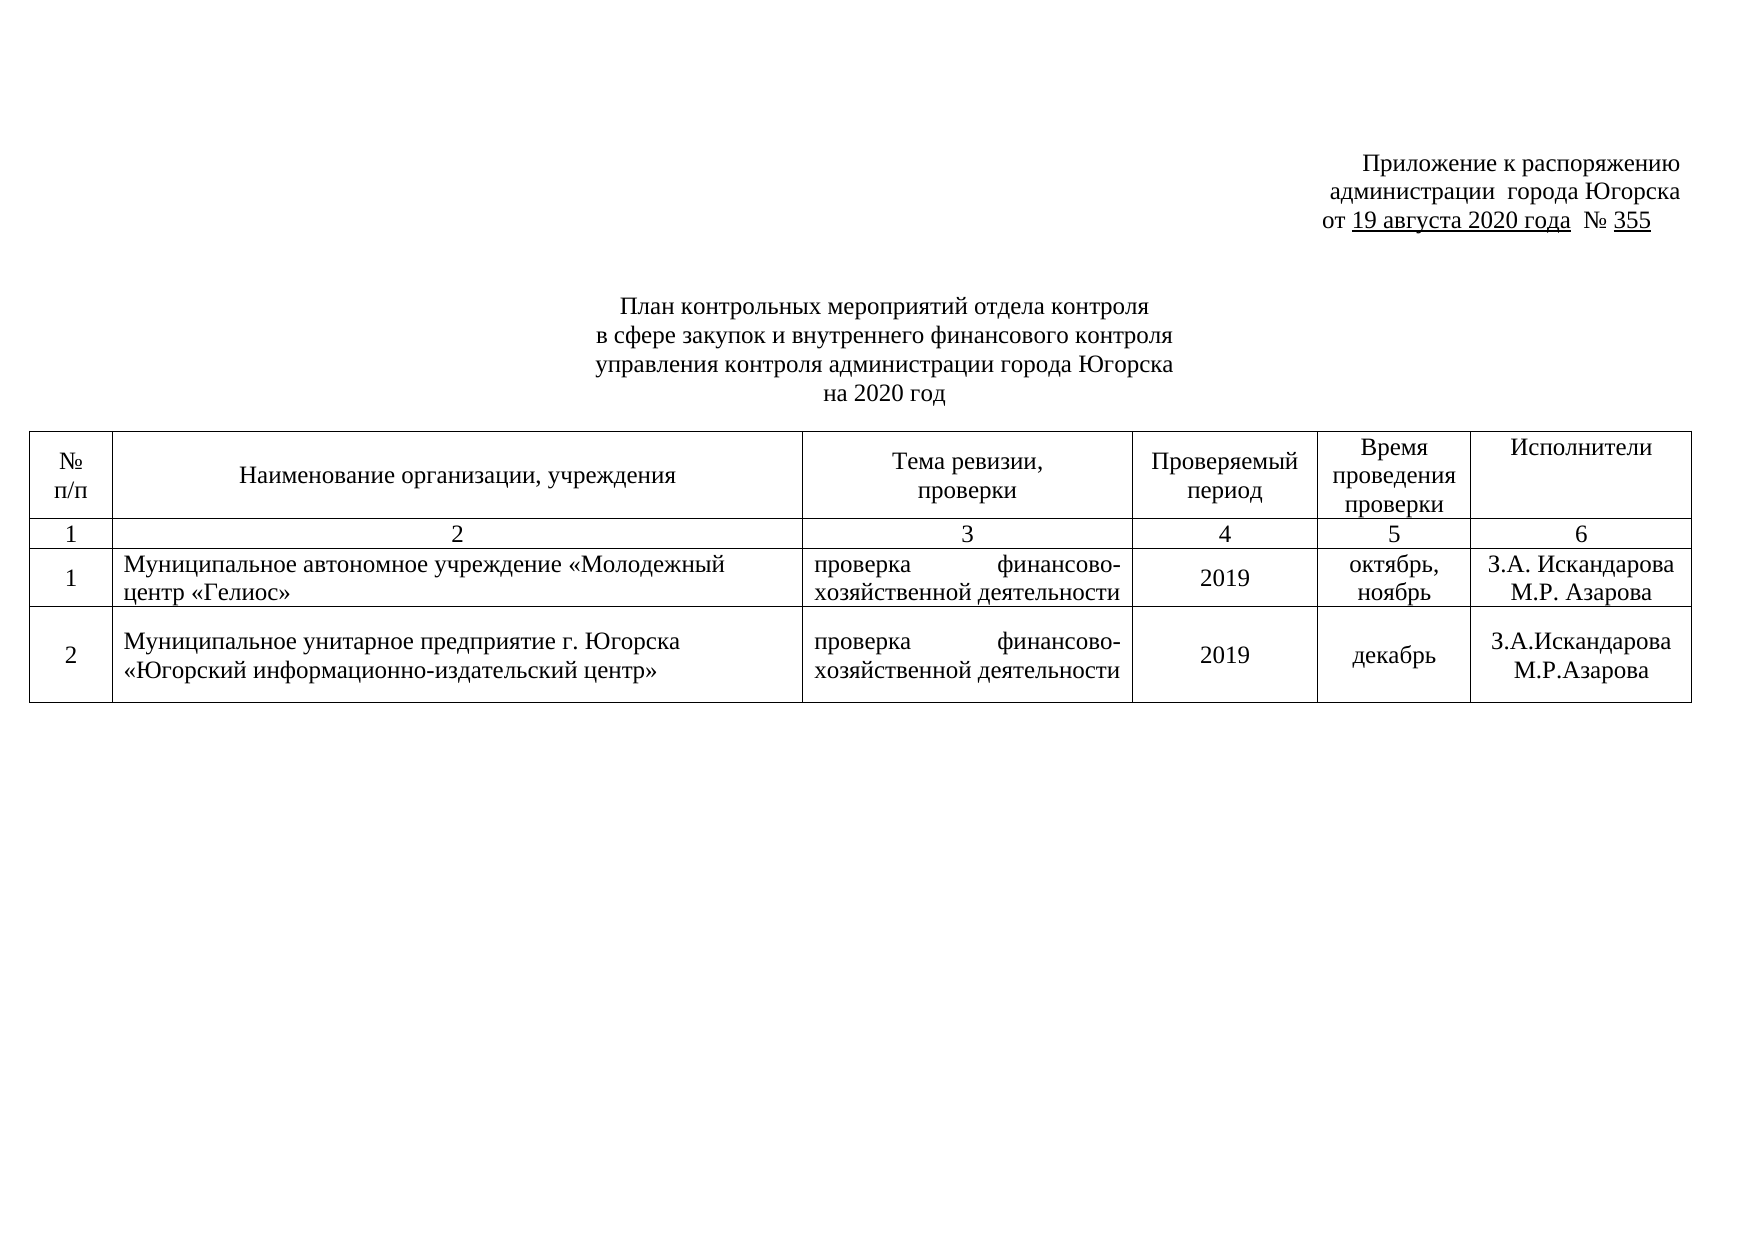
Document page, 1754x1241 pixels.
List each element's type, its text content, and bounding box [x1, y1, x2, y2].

table_cell октябрь, ноябрь [1318, 549, 1470, 606]
table_cell 1 [30, 519, 112, 548]
table_cell декабрь [1318, 607, 1470, 702]
table_header Тема ревизии, проверки [803, 432, 1132, 518]
table_cell 2019 [1133, 549, 1317, 606]
text План контрольных мероприятий отдела контроля [89, 291, 1680, 320]
text в сфере закупок и внутреннего финансового контроля [89, 320, 1680, 349]
table_header Наименование организации, учреждения [113, 432, 802, 518]
table_cell 5 [1318, 519, 1470, 548]
table_cell З.А. Искандарова М.Р. Азарова [1471, 549, 1691, 606]
text управления контроля администрации города Югорска [89, 349, 1680, 378]
table_header № п/п [30, 432, 112, 518]
text от 19 августа 2020 года № 355 [89, 205, 1651, 234]
table_cell проверка финансово-хозяйственной деятельности [803, 549, 1132, 606]
table_cell 2 [113, 519, 802, 548]
text на 2020 год [89, 378, 1680, 406]
table_cell З.А.ИскандароваМ.Р.Азарова [1471, 607, 1691, 702]
table_cell 4 [1133, 519, 1317, 548]
table_header Исполнители [1471, 432, 1691, 518]
table_header Время проведения проверки [1318, 432, 1470, 518]
table_cell 2019 [1133, 607, 1317, 702]
table_header Проверяемый период [1133, 432, 1317, 518]
table_cell 2 [30, 607, 112, 702]
table_cell Муниципальное автономное учреждение «Молодежный центр «Гелиос» [113, 549, 802, 606]
table_cell Муниципальное унитарное предприятие г. Югорска «Югорский информационно-издательский центр» [113, 607, 802, 702]
text Приложение к распоряжению [89, 148, 1680, 176]
table_cell проверка финансово-хозяйственной деятельности [803, 607, 1132, 702]
table_cell 1 [30, 549, 112, 606]
text администрации города Югорска [89, 176, 1680, 205]
table_cell 6 [1471, 519, 1691, 548]
table_cell 3 [803, 519, 1132, 548]
